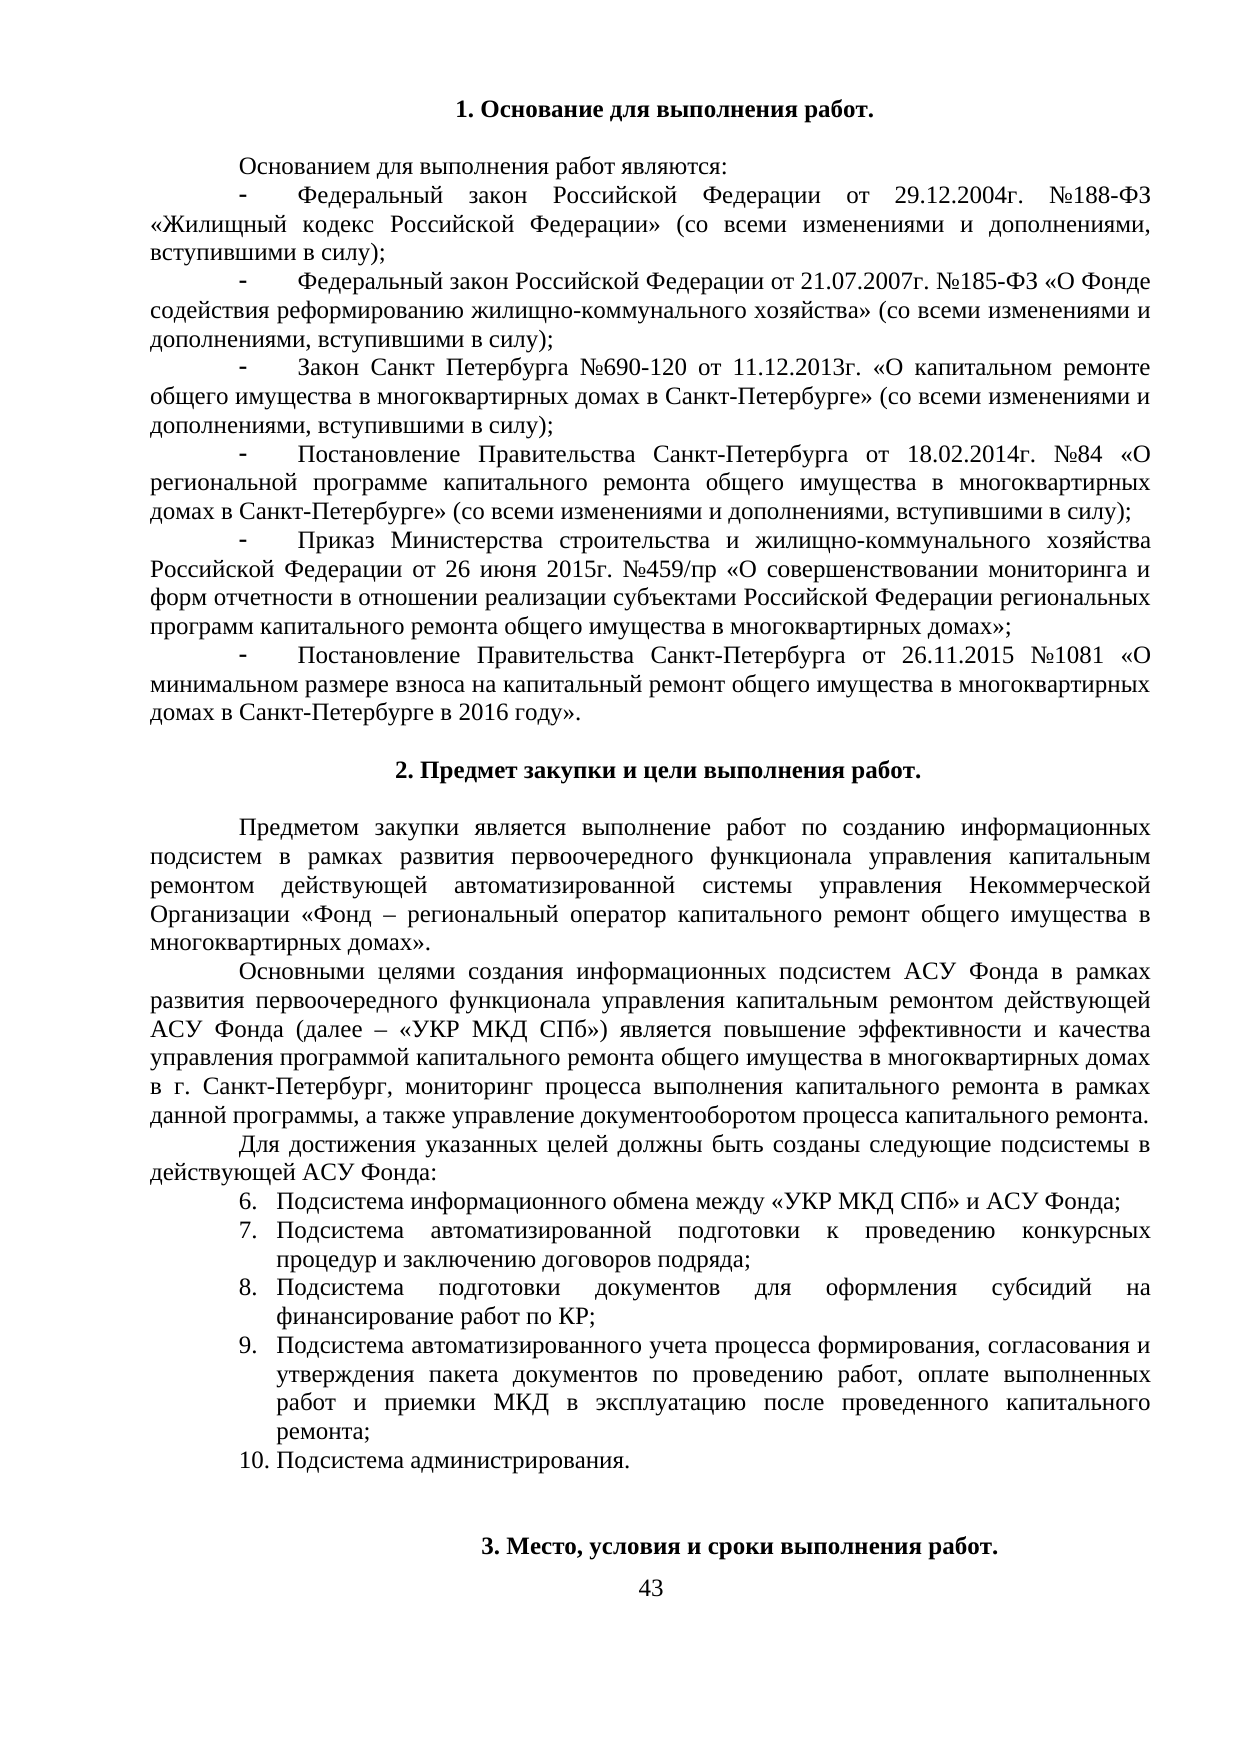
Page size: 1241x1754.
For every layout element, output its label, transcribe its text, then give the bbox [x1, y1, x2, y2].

list Постановление Правительства Санкт-Петербурга от 18.02.2014г. №84 «О региональной программе капитального ремонта общего имущества в многоквартирных домах в Санкт-Петербурге» (со всеми изменениями и дополнениями, вступившими в силу); [150, 439, 1152, 525]
text Основными целями создания информационных подсистем АСУ Фонда в рамках развития первоочередного функционала управления капитальным ремонтом действующей АСУ Фонда (далее – «УКР МКД СПб») является повышение эффективности и качества управления программой капитального ремонта общего имущества в многоквартирных домах в г. Санкт-Петербург, мониторинг процесса выполнения капитального ремонта в рамках данной программы, а также управление документооборотом процесса капитального ремонта. [150, 956, 1152, 1129]
list Подсистема администрирования. [239, 1445, 1152, 1474]
list Постановление Правительства Санкт-Петербурга от 26.11.2015 №1081 «О минимальном размере взноса на капитальный ремонт общего имущества в многоквартирных домах в Санкт-Петербурге в 2016 году». [150, 640, 1152, 726]
list Федеральный закон Российской Федерации от 29.12.2004г. №188-ФЗ «Жилищный кодекс Российской Федерации» (со всеми изменениями и дополнениями, вступившими в силу); [150, 180, 1152, 266]
text Предметом закупки является выполнение работ по созданию информационных подсистем в рамках развития первоочередного функционала управления капитальным ремонтом действующей автоматизированной системы управления Некоммерческой Организации «Фонд – региональный оператор капитального ремонт общего имущества в многоквартирных домах». [150, 812, 1152, 956]
list Подсистема информационного обмена между «УКР МКД СПб» и АСУ Фонда; [239, 1186, 1152, 1215]
text 1. Основание для выполнения работ. [172, 94, 1152, 122]
text Основанием для выполнения работ являются: [150, 151, 1152, 180]
list Закон Санкт Петербурга №690-120 от 11.12.2013г. «О капитальном ремонте общего имущества в многоквартирных домах в Санкт-Петербурге» (со всеми изменениями и дополнениями, вступившими в силу); [150, 352, 1152, 439]
list Подсистема автоматизированного учета процесса формирования, согласования и утверждения пакета документов по проведению работ, оплате выполненных работ и приемки МКД в эксплуатацию после проведенного капитального ремонта; [239, 1330, 1152, 1445]
list Приказ Министерства строительства и жилищно-коммунального хозяйства Российской Федерации от 26 июня 2015г. №459/пр «О совершенствовании мониторинга и форм отчетности в отношении реализации субъектами Российской Федерации региональных программ капитального ремонта общего имущества в многоквартирных домах»; [150, 525, 1152, 640]
text 3. Место, условия и сроки выполнения работ. [475, 1531, 1152, 1560]
text Для достижения указанных целей должны быть созданы следующие подсистемы в действующей АСУ Фонда: [150, 1129, 1152, 1186]
list Подсистема автоматизированной подготовки к проведению конкурсных процедур и заключению договоров подряда; [239, 1215, 1152, 1272]
text 2. Предмет закупки и цели выполнения работ. [165, 755, 1152, 784]
list Федеральный закон Российской Федерации от 21.07.2007г. №185-ФЗ «О Фонде содействия реформированию жилищно-коммунального хозяйства» (со всеми изменениями и дополнениями, вступившими в силу); [150, 266, 1152, 352]
list Подсистема подготовки документов для оформления субсидий на финансирование работ по КР; [239, 1272, 1152, 1330]
